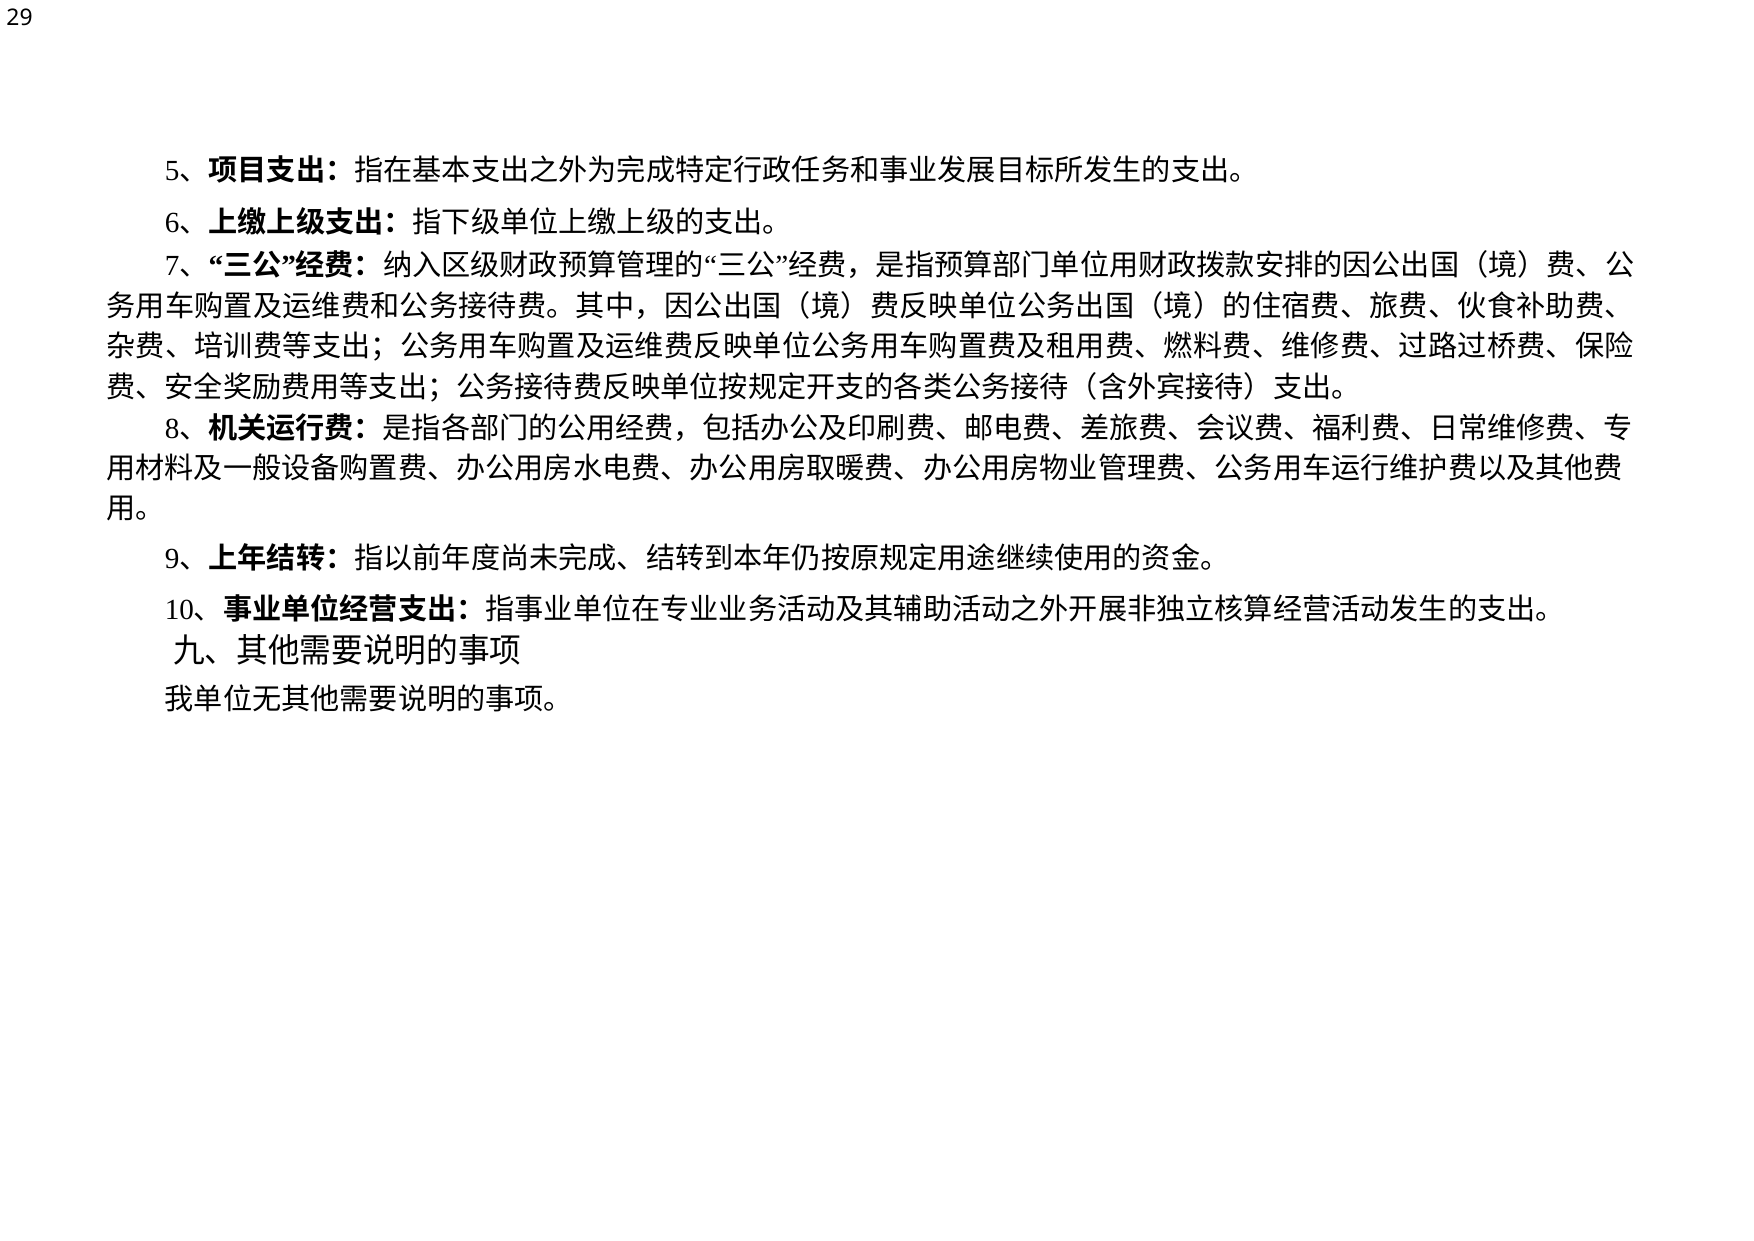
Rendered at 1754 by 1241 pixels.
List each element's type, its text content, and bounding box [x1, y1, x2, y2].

text 5、项目支出：指在基本支出之外为完成特定行政任务和事业发展目标所发生的支出。 [164, 138, 1725, 191]
text 10、事业单位经营支出：指事业单位在专业业务活动及其辅助活动之外开展非独立核算经营活动发生的支出。 [164, 579, 1725, 630]
text 我单位无其他需要说明的事项。 [164, 676, 1725, 718]
text 7、“三公”经费：纳入区级财政预算管理的“三公”经费，是指预算部门单位用财政拨款安排的因公出国（境）费、公务用车购置及运维费和公务接待费。其中，因公出国（境）费反映单位公务出国（境）的住宿费、旅费、伙食补助费、杂费、培训费等支出；公务用车购置及运维费反映单位公务用车购置费及租用费、燃料费、维修费、过路过桥费、保险费、安全奖励费用等支出；公务接待费反映单位按规定开支的各类公务接待（含外宾接待）支出。 [106, 243, 1634, 406]
text 9、上年结转：指以前年度尚未完成、结转到本年仍按原规定用途继续使用的资金。 [164, 527, 1725, 579]
text 6、上缴上级支出：指下级单位上缴上级的支出。 [164, 191, 1725, 243]
subtitle 九、其他需要说明的事项 [173, 630, 1725, 671]
text 8、机关运行费：是指各部门的公用经费，包括办公及印刷费、邮电费、差旅费、会议费、福利费、日常维修费、专用材料及一般设备购置费、办公用房水电费、办公用房取暖费、办公用房物业管理费、公务用车运行维护费以及其他费用。 [106, 406, 1637, 527]
